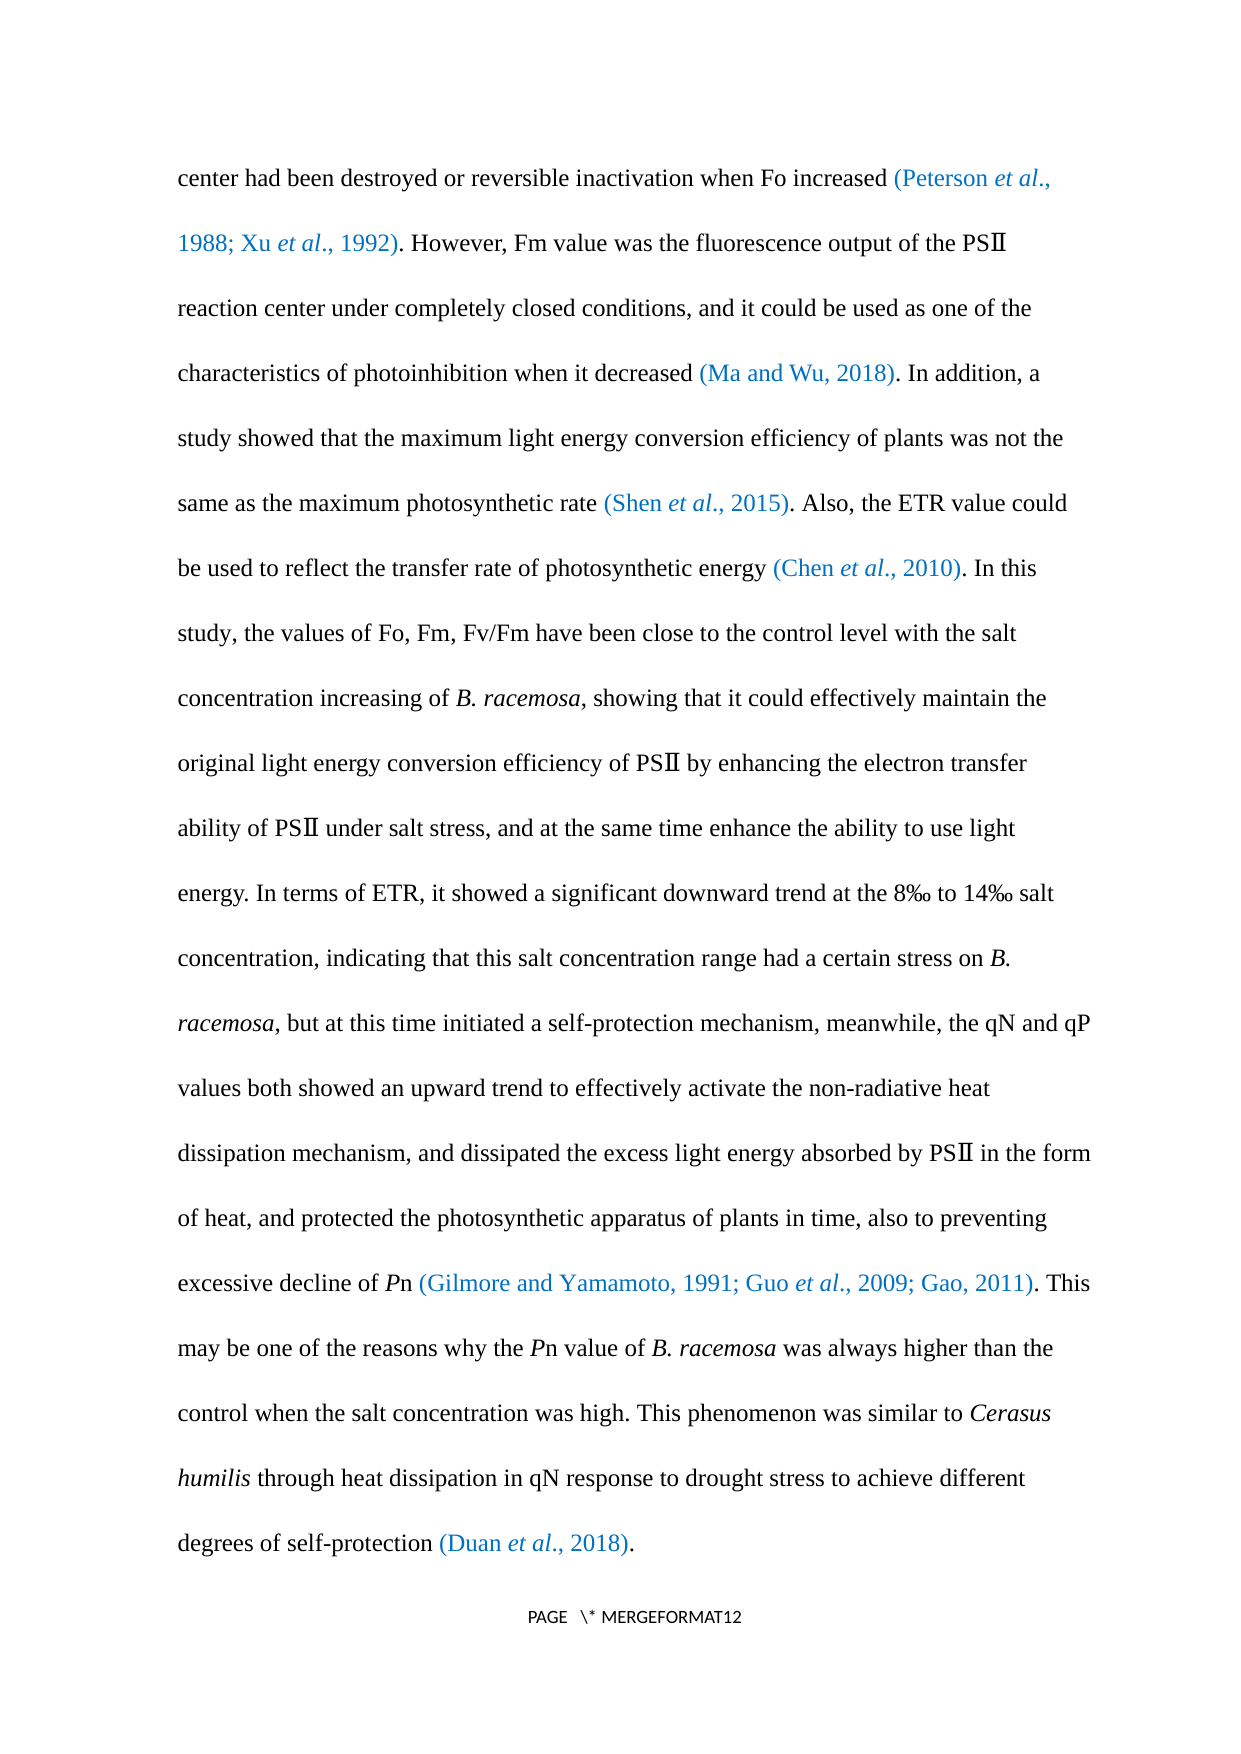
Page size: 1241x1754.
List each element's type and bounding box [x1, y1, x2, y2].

text [177, 161, 1092, 1559]
